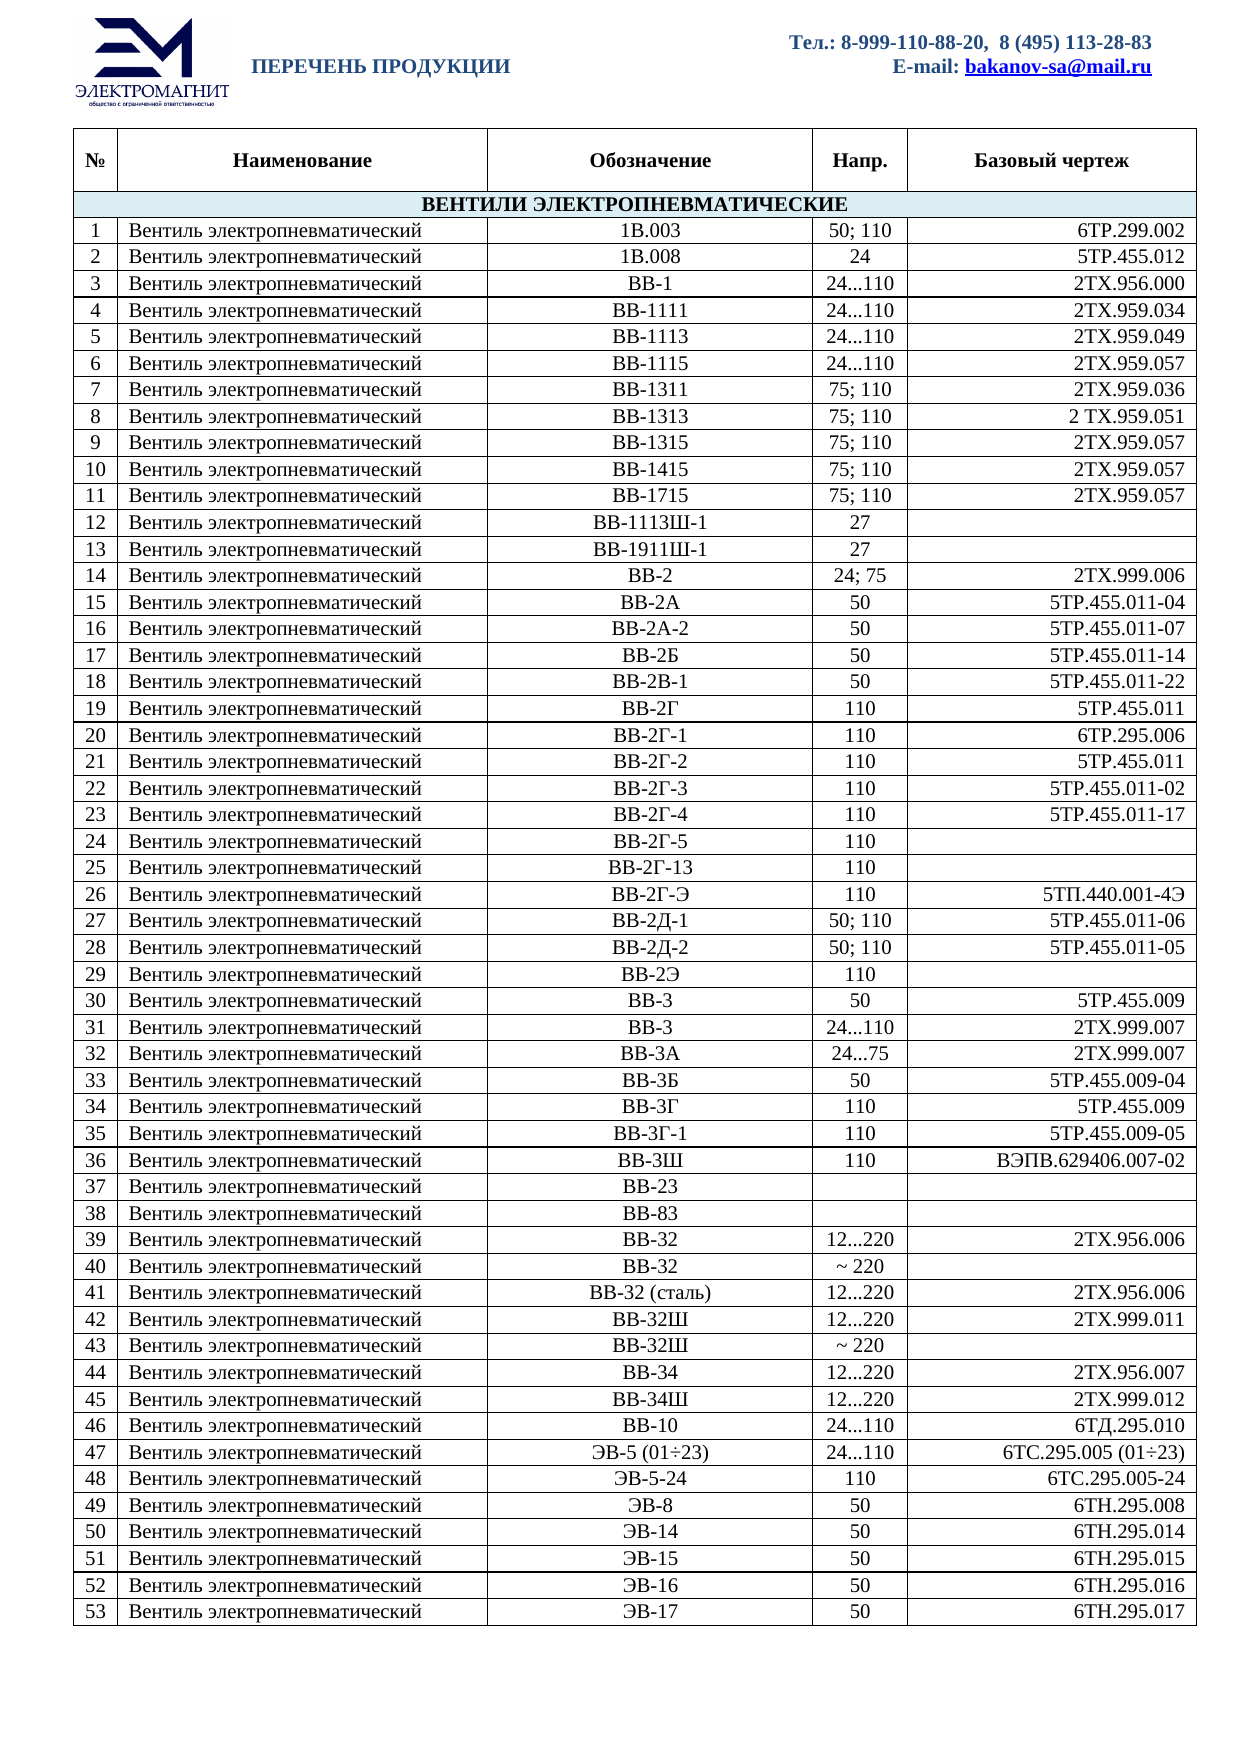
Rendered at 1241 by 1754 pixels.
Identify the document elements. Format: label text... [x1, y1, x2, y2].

table_cell 20 [74, 723, 117, 748]
table_cell 31 [74, 1015, 117, 1040]
table_header № [74, 129, 117, 191]
table_cell 24...110 [813, 298, 907, 323]
table_cell 5ТР.455.011-17 [908, 802, 1196, 828]
table_cell 50 [813, 1546, 907, 1571]
table_cell 2ТХ.999.006 [908, 563, 1196, 589]
table_cell ВВ-32 [488, 1227, 812, 1253]
table_cell 15 [74, 590, 117, 615]
table_cell ВВ-1113 [488, 324, 812, 349]
table_cell 34 [74, 1094, 117, 1120]
table_cell Вентиль электропневматический [118, 457, 487, 482]
table_cell Вентиль электропневматический [118, 1493, 487, 1518]
table_cell 41 [74, 1280, 117, 1306]
table_cell Вентиль электропневматический [118, 298, 487, 323]
table_cell ВВ-1313 [488, 404, 812, 429]
table_cell 25 [74, 855, 117, 881]
table_cell [908, 537, 1196, 562]
table_cell 32 [74, 1041, 117, 1067]
table_cell 27 [813, 537, 907, 562]
table_cell ЭВ-15 [488, 1546, 812, 1571]
table_cell ВВ-2Г-2 [488, 749, 812, 774]
table_cell Вентиль электропневматический [118, 1360, 487, 1386]
table_cell Вентиль электропневматический [118, 244, 487, 270]
table_cell Вентиль электропневматический [118, 829, 487, 854]
table_cell Вентиль электропневматический [118, 430, 487, 456]
table_cell Вентиль электропневматический [118, 696, 487, 721]
table_cell 24...110 [813, 351, 907, 376]
table_cell 43 [74, 1334, 117, 1359]
table_cell 27 [74, 909, 117, 934]
table_cell 5ТР.455.011-22 [908, 669, 1196, 695]
table_cell 24...110 [813, 1440, 907, 1465]
table_cell ВВ-1415 [488, 457, 812, 482]
table_cell 110 [813, 1121, 907, 1146]
table_cell 26 [74, 882, 117, 907]
picture [75, 18, 230, 107]
table_header Базовый чертеж [908, 129, 1196, 191]
table_cell Вентиль электропневматический [118, 484, 487, 509]
table_cell 2ТХ.999.007 [908, 1015, 1196, 1040]
table_cell 24...110 [813, 1413, 907, 1439]
table_cell ВВ-2А [488, 590, 812, 615]
table_cell Вентиль электропневматический [118, 882, 487, 907]
table_cell ЭВ-5 (01÷23) [488, 1440, 812, 1465]
table_cell 24 [813, 244, 907, 270]
table_cell 6ТС.295.005-24 [908, 1466, 1196, 1492]
table_cell ВВ-2Б [488, 643, 812, 668]
table_cell [908, 510, 1196, 536]
table_cell 75; 110 [813, 457, 907, 482]
table_cell 5ТР.455.011-05 [908, 935, 1196, 961]
table_cell 2ТХ.959.057 [908, 484, 1196, 509]
table_cell Вентиль электропневматический [118, 1307, 487, 1332]
table_cell 1В.003 [488, 218, 812, 243]
table_cell 6ТН.295.017 [908, 1599, 1196, 1624]
table_cell 24...110 [813, 324, 907, 349]
table_header Напр. [813, 129, 907, 191]
table_cell ~ 220 [813, 1254, 907, 1279]
table_cell 3 [74, 271, 117, 296]
table_cell 51 [74, 1546, 117, 1571]
table_cell 17 [74, 643, 117, 668]
table_cell ВВ-2В-1 [488, 669, 812, 695]
table_cell Вентиль электропневматический [118, 723, 487, 748]
table_cell Вентиль электропневматический [118, 749, 487, 774]
table_cell Вентиль электропневматический [118, 802, 487, 828]
table_cell [908, 1334, 1196, 1359]
table_cell 52 [74, 1573, 117, 1598]
table_cell 9 [74, 430, 117, 456]
table_cell Вентиль электропневматический [118, 643, 487, 668]
table_cell 50; 110 [813, 935, 907, 961]
table_cell ВВ-32Ш [488, 1334, 812, 1359]
table_cell 2ТХ.956.006 [908, 1227, 1196, 1253]
table_cell Вентиль электропневматический [118, 988, 487, 1014]
table_header Наименование [118, 129, 487, 191]
table_cell ЭВ-14 [488, 1519, 812, 1545]
table_cell ВВ-32 [488, 1254, 812, 1279]
table_cell 50 [813, 590, 907, 615]
table_cell 37 [74, 1174, 117, 1199]
table_cell ВВ-2Г-1 [488, 723, 812, 748]
table_cell 2ТХ.956.007 [908, 1360, 1196, 1386]
table_cell 50 [74, 1519, 117, 1545]
table_cell 33 [74, 1068, 117, 1093]
table_cell Вентиль электропневматический [118, 855, 487, 881]
table_cell 2ТХ.999.007 [908, 1041, 1196, 1067]
table_cell Вентиль электропневматический [118, 218, 487, 243]
table_cell 6 [74, 351, 117, 376]
table_cell 2ТХ.959.057 [908, 351, 1196, 376]
table_cell 6ТН.295.016 [908, 1573, 1196, 1598]
table_cell 6ТР.299.002 [908, 218, 1196, 243]
table_cell ЭВ-17 [488, 1599, 812, 1624]
table_cell Вентиль электропневматический [118, 1440, 487, 1465]
table_cell ВВ-32Ш [488, 1307, 812, 1332]
table_cell 11 [74, 484, 117, 509]
table_cell 14 [74, 563, 117, 589]
table_cell Вентиль электропневматический [118, 404, 487, 429]
table_cell 12...220 [813, 1307, 907, 1332]
table_cell Вентиль электропневматический [118, 1254, 487, 1279]
table_cell 5ТР.455.009-05 [908, 1121, 1196, 1146]
table_cell Вентиль электропневматический [118, 351, 487, 376]
table_cell Вентиль электропневматический [118, 1280, 487, 1306]
table_cell [813, 1201, 907, 1226]
table_cell 50 [813, 1599, 907, 1624]
table_cell 2 ТХ.959.051 [908, 404, 1196, 429]
table_cell [813, 1174, 907, 1199]
table_cell [908, 855, 1196, 881]
table_cell 53 [74, 1599, 117, 1624]
table_cell Вентиль электропневматический [118, 1413, 487, 1439]
table_cell 39 [74, 1227, 117, 1253]
table_cell Вентиль электропневматический [118, 1227, 487, 1253]
table_cell 6ТН.295.015 [908, 1546, 1196, 1571]
table_cell ВВ-34Ш [488, 1387, 812, 1412]
table_cell Вентиль электропневматический [118, 1387, 487, 1412]
table_cell [908, 1174, 1196, 1199]
table_cell ВВ-2Г-13 [488, 855, 812, 881]
table_cell Вентиль электропневматический [118, 510, 487, 536]
table_cell ВВ-3Ш [488, 1148, 812, 1173]
table_cell ВВ-3Г [488, 1094, 812, 1120]
table_cell Вентиль электропневматический [118, 537, 487, 562]
table_cell 10 [74, 457, 117, 482]
table_cell [908, 1201, 1196, 1226]
table_cell 2ТХ.959.049 [908, 324, 1196, 349]
table_cell 24 [74, 829, 117, 854]
table_cell 49 [74, 1493, 117, 1518]
table_cell 5ТР.455.011-14 [908, 643, 1196, 668]
table_cell ВВ-2А-2 [488, 616, 812, 642]
table_cell Вентиль электропневматический [118, 1599, 487, 1624]
table_cell 50 [813, 1068, 907, 1093]
table_cell 50 [813, 1573, 907, 1598]
table_cell 40 [74, 1254, 117, 1279]
table_cell 28 [74, 935, 117, 961]
table_cell 110 [813, 1094, 907, 1120]
table_cell ВВ-32 (сталь) [488, 1280, 812, 1306]
table_cell 5ТР.455.011 [908, 749, 1196, 774]
table_cell 50 [813, 1493, 907, 1518]
table_cell 12...220 [813, 1387, 907, 1412]
table_cell Вентиль электропневматический [118, 324, 487, 349]
table_cell 50; 110 [813, 218, 907, 243]
table_cell 35 [74, 1121, 117, 1146]
table_cell 4 [74, 298, 117, 323]
table_cell 24...75 [813, 1041, 907, 1067]
table_cell 110 [813, 829, 907, 854]
table_cell 5ТР.455.011-06 [908, 909, 1196, 934]
table_cell 5ТП.440.001-4Э [908, 882, 1196, 907]
table_cell Вентиль электропневматический [118, 1519, 487, 1545]
table_cell Вентиль электропневматический [118, 1201, 487, 1226]
table_cell 75; 110 [813, 430, 907, 456]
table_cell 5ТР.455.011-02 [908, 776, 1196, 801]
table_cell 42 [74, 1307, 117, 1332]
table_cell Вентиль электропневматический [118, 1015, 487, 1040]
table_cell 110 [813, 723, 907, 748]
table_header Обозначение [488, 129, 812, 191]
table_cell 110 [813, 882, 907, 907]
table_cell 5ТР.455.011-04 [908, 590, 1196, 615]
table_cell 30 [74, 988, 117, 1014]
table_cell 8 [74, 404, 117, 429]
table_cell 16 [74, 616, 117, 642]
table_cell ВВ-3Б [488, 1068, 812, 1093]
table_cell [908, 829, 1196, 854]
table_cell ВВ-2Д-1 [488, 909, 812, 934]
table_cell 12...220 [813, 1280, 907, 1306]
table_cell ВВ-23 [488, 1174, 812, 1199]
table_cell 29 [74, 962, 117, 987]
table_cell ВВ-34 [488, 1360, 812, 1386]
table_cell 75; 110 [813, 484, 907, 509]
table_cell ВЭПВ.629406.007-02 [908, 1148, 1196, 1173]
table_cell [908, 962, 1196, 987]
table_cell Вентиль электропневматический [118, 962, 487, 987]
table_cell 2 [74, 244, 117, 270]
table_cell Вентиль электропневматический [118, 590, 487, 615]
table_cell 1 [74, 218, 117, 243]
table_cell 13 [74, 537, 117, 562]
table_cell Вентиль электропневматический [118, 1174, 487, 1199]
table_cell 5 [74, 324, 117, 349]
table_cell Вентиль электропневматический [118, 1334, 487, 1359]
table_cell Вентиль электропневматический [118, 1041, 487, 1067]
table_cell ВВ-1113Ш-1 [488, 510, 812, 536]
table_cell 6ТН.295.014 [908, 1519, 1196, 1545]
table_cell 24...110 [813, 271, 907, 296]
table_cell 47 [74, 1440, 117, 1465]
table_cell ВВ-1115 [488, 351, 812, 376]
table_cell 110 [813, 749, 907, 774]
table_cell 2ТХ.959.057 [908, 457, 1196, 482]
table_cell 12...220 [813, 1227, 907, 1253]
table_cell Вентиль электропневматический [118, 1573, 487, 1598]
table_cell 2ТХ.999.012 [908, 1387, 1196, 1412]
table_cell 110 [813, 1148, 907, 1173]
table_cell 75; 110 [813, 404, 907, 429]
table_cell Вентиль электропневматический [118, 1068, 487, 1093]
table_cell 12...220 [813, 1360, 907, 1386]
table_cell Вентиль электропневматический [118, 1121, 487, 1146]
table_cell 24; 75 [813, 563, 907, 589]
table_cell 5ТР.455.011-07 [908, 616, 1196, 642]
table_cell 75; 110 [813, 377, 907, 403]
table_cell Вентиль электропневматический [118, 1094, 487, 1120]
table_cell ВВ-3 [488, 1015, 812, 1040]
table_cell 12 [74, 510, 117, 536]
table_cell ВВ-10 [488, 1413, 812, 1439]
table_cell 1В.008 [488, 244, 812, 270]
table_cell 48 [74, 1466, 117, 1492]
table_cell ВВ-1315 [488, 430, 812, 456]
table_cell 5ТР.455.011 [908, 696, 1196, 721]
table_cell 2ТХ.959.057 [908, 430, 1196, 456]
table_cell ~ 220 [813, 1334, 907, 1359]
table_cell ВВ-2Д-2 [488, 935, 812, 961]
table_cell 110 [813, 855, 907, 881]
table_cell ВЕНТИЛИ ЭЛЕКТРОПНЕВМАТИЧЕСКИЕ [74, 192, 1196, 217]
table_cell Вентиль электропневматический [118, 616, 487, 642]
table_cell 50 [813, 643, 907, 668]
table_cell 27 [813, 510, 907, 536]
table_cell ЭВ-5-24 [488, 1466, 812, 1492]
table_cell ВВ-2Г-4 [488, 802, 812, 828]
table_cell Вентиль электропневматический [118, 1148, 487, 1173]
table_cell 19 [74, 696, 117, 721]
table_cell ВВ-1 [488, 271, 812, 296]
table_cell 6ТН.295.008 [908, 1493, 1196, 1518]
table_cell 2ТХ.956.006 [908, 1280, 1196, 1306]
table_cell Вентиль электропневматический [118, 776, 487, 801]
table_cell 110 [813, 802, 907, 828]
table_cell 50 [813, 988, 907, 1014]
table_cell 6ТР.295.006 [908, 723, 1196, 748]
table_cell Вентиль электропневматический [118, 271, 487, 296]
table_cell 50; 110 [813, 909, 907, 934]
table_cell ВВ-2Г-3 [488, 776, 812, 801]
table_cell Вентиль электропневматический [118, 669, 487, 695]
table_cell ВВ-1715 [488, 484, 812, 509]
table_cell ЭВ-8 [488, 1493, 812, 1518]
table_cell ВВ-3Г-1 [488, 1121, 812, 1146]
table_cell 2ТХ.959.034 [908, 298, 1196, 323]
table_cell 38 [74, 1201, 117, 1226]
table_cell 7 [74, 377, 117, 403]
table_cell 46 [74, 1413, 117, 1439]
table_cell 5ТР.455.009 [908, 988, 1196, 1014]
table_cell 110 [813, 696, 907, 721]
table_cell 2ТХ.956.000 [908, 271, 1196, 296]
table_cell ВВ-1311 [488, 377, 812, 403]
table_cell 23 [74, 802, 117, 828]
table_cell 5ТР.455.009 [908, 1094, 1196, 1120]
table_cell [908, 1254, 1196, 1279]
table_cell Вентиль электропневматический [118, 1466, 487, 1492]
table_cell 22 [74, 776, 117, 801]
table_cell 110 [813, 1466, 907, 1492]
table_cell ВВ-2 [488, 563, 812, 589]
table_cell 6ТС.295.005 (01÷23) [908, 1440, 1196, 1465]
table_cell Вентиль электропневматический [118, 1546, 487, 1571]
table_cell ВВ-3А [488, 1041, 812, 1067]
table_cell Вентиль электропневматический [118, 909, 487, 934]
table_cell 18 [74, 669, 117, 695]
table_cell ЭВ-16 [488, 1573, 812, 1598]
table_cell 50 [813, 616, 907, 642]
table_cell ВВ-83 [488, 1201, 812, 1226]
table_cell ВВ-2Г-5 [488, 829, 812, 854]
table_cell ВВ-2Э [488, 962, 812, 987]
table_cell 2ТХ.959.036 [908, 377, 1196, 403]
table_cell 24...110 [813, 1015, 907, 1040]
table_cell 45 [74, 1387, 117, 1412]
table_cell 5ТР.455.009-04 [908, 1068, 1196, 1093]
table_cell ВВ-1111 [488, 298, 812, 323]
table_cell 110 [813, 776, 907, 801]
table_cell 110 [813, 962, 907, 987]
table_cell Вентиль электропневматический [118, 377, 487, 403]
table_cell ВВ-3 [488, 988, 812, 1014]
table_cell 44 [74, 1360, 117, 1386]
table_cell 50 [813, 669, 907, 695]
table_cell Вентиль электропневматический [118, 563, 487, 589]
table_cell 5ТР.455.012 [908, 244, 1196, 270]
table_cell ВВ-2Г-Э [488, 882, 812, 907]
table_cell 36 [74, 1148, 117, 1173]
table_cell 2ТХ.999.011 [908, 1307, 1196, 1332]
table_cell 6ТД.295.010 [908, 1413, 1196, 1439]
table_cell 50 [813, 1519, 907, 1545]
table_cell ВВ-2Г [488, 696, 812, 721]
table_cell 21 [74, 749, 117, 774]
table_cell Вентиль электропневматический [118, 935, 487, 961]
table_cell ВВ-1911Ш-1 [488, 537, 812, 562]
